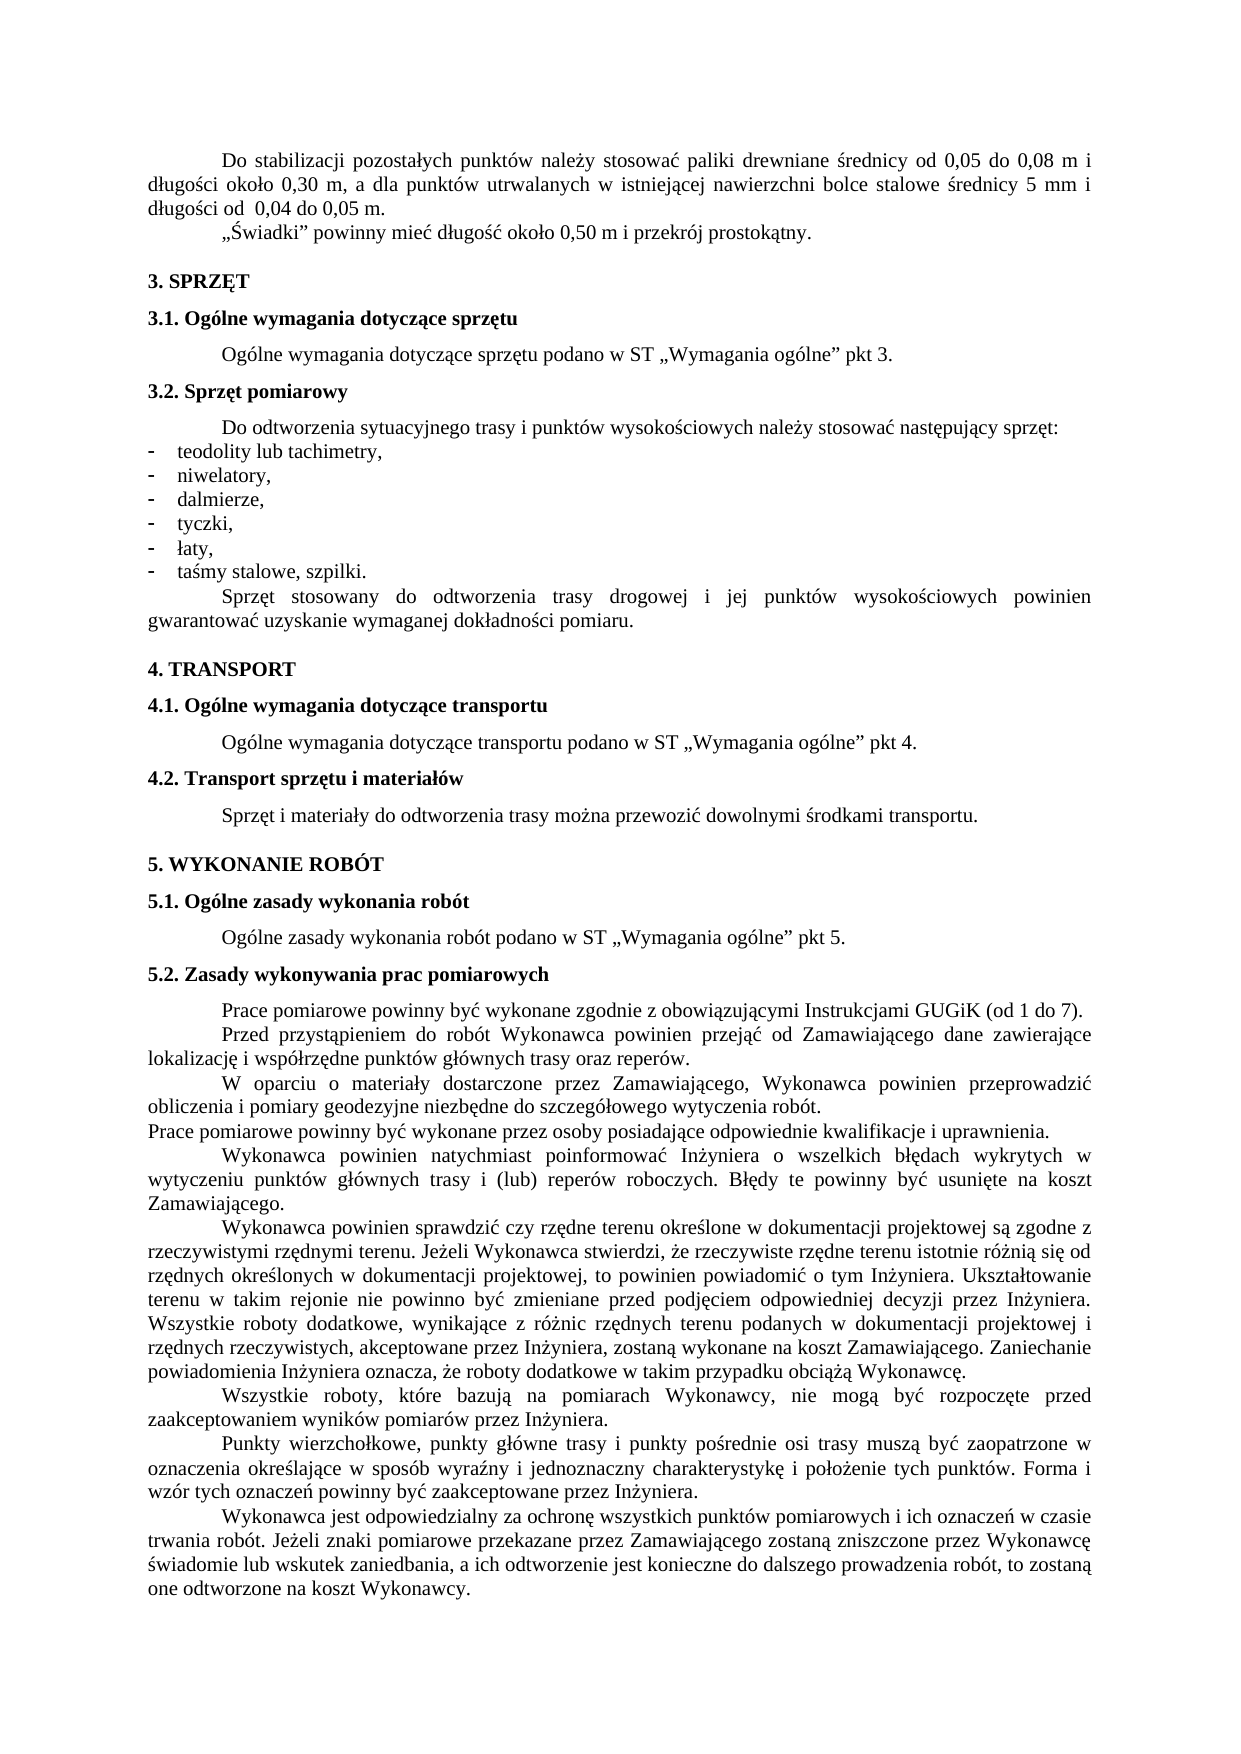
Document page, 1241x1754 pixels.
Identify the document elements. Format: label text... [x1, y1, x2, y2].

subtitle 4.2. Transport sprzętu i materiałów [148, 766, 1093, 790]
subtitle 5.1. Ogólne zasady wykonania robót [148, 888, 1093, 913]
list niwelatory, [148, 463, 1093, 487]
list tyczki, [148, 511, 1093, 535]
text Sprzęt i materiały do odtworzenia trasy można przewozić dowolnymi środkami transportu. [148, 803, 1093, 827]
list taśmy stalowe, szpilki. [148, 559, 1093, 583]
list łaty, [148, 535, 1093, 559]
subtitle 4.1. Ogólne wymagania dotyczące transportu [148, 693, 1093, 717]
text Punkty wierzchołkowe, punkty główne trasy i punkty pośrednie osi trasy muszą być zaopatrzone w oznaczenia określające w sposób wyraźny i jednoznaczny charakterystykę i położenie tych punktów. Forma i wzór tych oznaczeń powinny być zaakceptowane przez Inżyniera. [148, 1431, 1093, 1503]
text Wszystkie roboty, które bazują na pomiarach Wykonawcy, nie mogą być rozpoczęte przed zaakceptowaniem wyników pomiarów przez Inżyniera. [148, 1383, 1093, 1431]
text Ogólne wymagania dotyczące transportu podano w ST „Wymagania ogólne” pkt 4. [148, 730, 1093, 754]
text „Świadki” powinny mieć długość około 0,50 m i przekrój prostokątny. [148, 220, 1093, 244]
text Prace pomiarowe powinny być wykonane przez osoby posiadające odpowiednie kwalifikacje i uprawnienia. [148, 1118, 1093, 1143]
text Ogólne zasady wykonania robót podano w ST „Wymagania ogólne” pkt 5. [148, 925, 1093, 949]
subtitle 3.1. Ogólne wymagania dotyczące sprzętu [148, 305, 1093, 329]
text Wykonawca powinien sprawdzić czy rzędne terenu określone w dokumentacji projektowej są zgodne z rzeczywistymi rzędnymi terenu. Jeżeli Wykonawca stwierdzi, że rzeczywiste rzędne terenu istotnie różnią się od rzędnych określonych w dokumentacji projektowej, to powinien powiadomić o tym Inżyniera. Ukształtowanie terenu w takim rejonie nie powinno być zmieniane przed podjęciem odpowiedniej decyzji przez Inżyniera. Wszystkie roboty dodatkowe, wynikające z różnic rzędnych terenu podanych w dokumentacji projektowej i rzędnych rzeczywistych, akceptowane przez Inżyniera, zostaną wykonane na koszt Zamawiającego. Zaniechanie powiadomienia Inżyniera oznacza, że roboty dodatkowe w takim przypadku obciążą Wykonawcę. [148, 1215, 1093, 1383]
list teodolity lub tachimetry, [148, 439, 1093, 463]
subtitle 5.2. Zasady wykonywania prac pomiarowych [148, 962, 1093, 986]
subtitle 5. WYKONANIE ROBÓT [148, 852, 1093, 876]
text Do odtworzenia sytuacyjnego trasy i punktów wysokościowych należy stosować następujący sprzęt: [148, 415, 1093, 439]
text Sprzęt stosowany do odtworzenia trasy drogowej i jej punktów wysokościowych powinien gwarantować uzyskanie wymaganej dokładności pomiaru. [148, 583, 1093, 632]
text W oparciu o materiały dostarczone przez Zamawiającego, Wykonawca powinien przeprowadzić obliczenia i pomiary geodezyjne niezbędne do szczegółowego wytyczenia robót. [148, 1070, 1093, 1118]
text Wykonawca powinien natychmiast poinformować Inżyniera o wszelkich błędach wykrytych w wytyczeniu punktów głównych trasy i (lub) reperów roboczych. Błędy te powinny być usunięte na koszt Zamawiającego. [148, 1143, 1093, 1215]
subtitle 3. SPRZĘT [148, 269, 1093, 293]
text Przed przystąpieniem do robót Wykonawca powinien przejąć od Zamawiającego dane zawierające lokalizację i współrzędne punktów głównych trasy oraz reperów. [148, 1022, 1093, 1070]
list dalmierze, [148, 487, 1093, 511]
subtitle 3.2. Sprzęt pomiarowy [148, 378, 1093, 403]
text Do stabilizacji pozostałych punktów należy stosować paliki drewniane średnicy od 0,05 do 0,08 m i długości około 0,30 m, a dla punktów utrwalanych w istniejącej nawierzchni bolce stalowe średnicy 5 mm i długości od 0,04 do 0,05 m. [148, 148, 1093, 220]
text Ogólne wymagania dotyczące sprzętu podano w ST „Wymagania ogólne” pkt 3. [148, 342, 1093, 366]
subtitle 4. TRANSPORT [148, 657, 1093, 681]
text Prace pomiarowe powinny być wykonane zgodnie z obowiązującymi Instrukcjami GUGiK (od 1 do 7). [148, 998, 1093, 1022]
text Wykonawca jest odpowiedzialny za ochronę wszystkich punktów pomiarowych i ich oznaczeń w czasie trwania robót. Jeżeli znaki pomiarowe przekazane przez Zamawiającego zostaną zniszczone przez Wykonawcę świadomie lub wskutek zaniedbania, a ich odtworzenie jest konieczne do dalszego prowadzenia robót, to zostaną one odtworzone na koszt Wykonawcy. [148, 1503, 1093, 1600]
